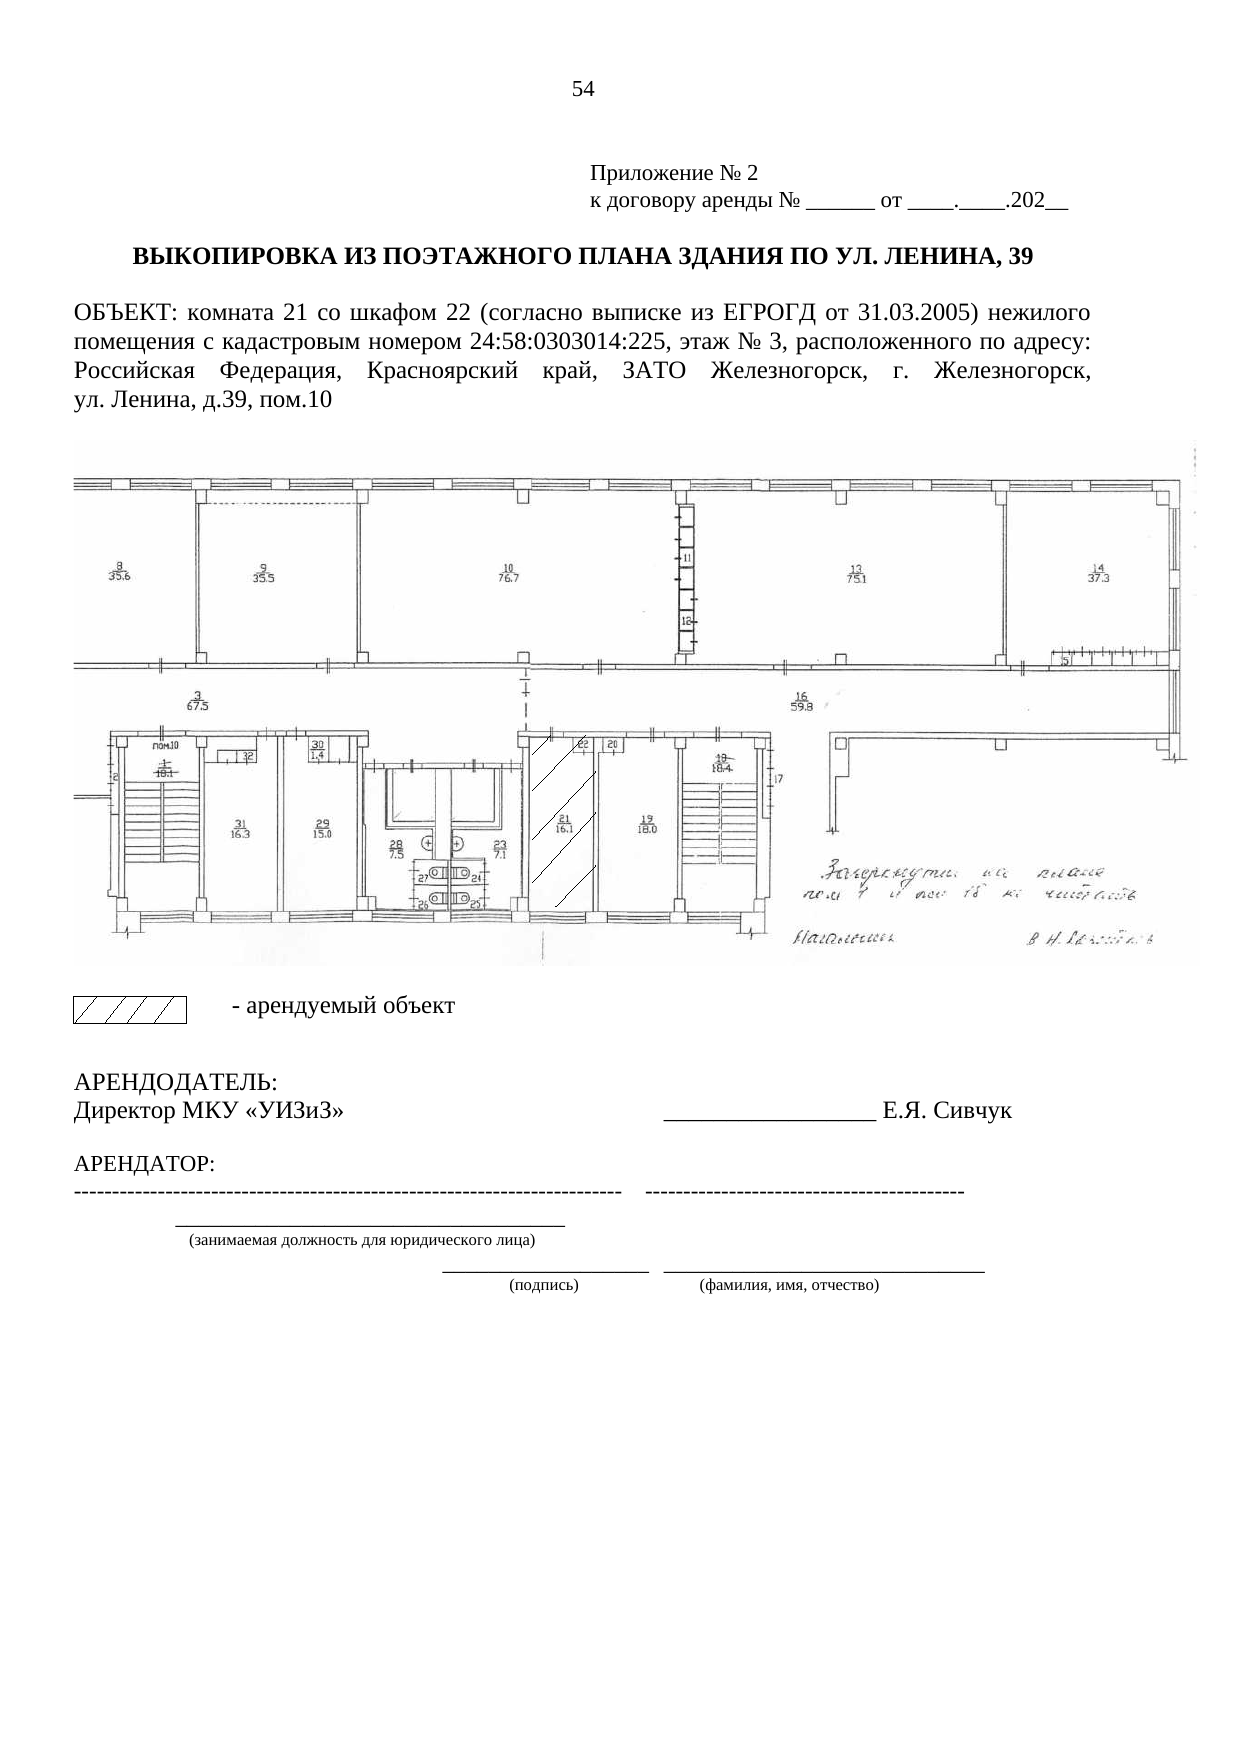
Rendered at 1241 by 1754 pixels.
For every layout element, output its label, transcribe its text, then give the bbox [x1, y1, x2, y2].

text Директор МКУ «УИЗиЗ» _________________ Е.Я. Сивчук [74, 1095, 1092, 1124]
text (подпись) (фамилия, имя, отчество) [74, 1275, 1092, 1294]
text __________________ ____________________________ [74, 1249, 1092, 1275]
picture [73, 440, 1201, 966]
text __________________________________ [74, 1203, 1092, 1229]
text АРЕНДОДАТЕЛЬ: [74, 1067, 1092, 1095]
text ОБЪЕКТ: комната 21 со шкафом 22 (согласно выписке из ЕГРОГД от 31.03.2005) нежилого помещения с кадастровым номером 24:58:0303014:225, этаж № 3, расположенного по адресу: Российская Федерация, Красноярский край, ЗАТО Железногорск, г. Железногорск, ул. Ленина, д.39, пом.10 [74, 297, 1092, 412]
text (занимаемая должность для юридического лица) [74, 1229, 1092, 1249]
text АРЕНДАТОР: [74, 1151, 1092, 1177]
text ВЫКОПИРОВКА ИЗ ПОЭТАЖНОГО ПЛАНА ЗДАНИЯ ПО УЛ. ЛЕНИНА, 39 [74, 241, 1092, 269]
text - арендуемый объект [147, 990, 1092, 1018]
text ------------------------------------------------------------------------ ------------------------------------------ [74, 1177, 1092, 1203]
text Приложение № 2 [590, 159, 1092, 186]
text к договору аренды № ______ от ____.____.202__ [590, 186, 1092, 212]
